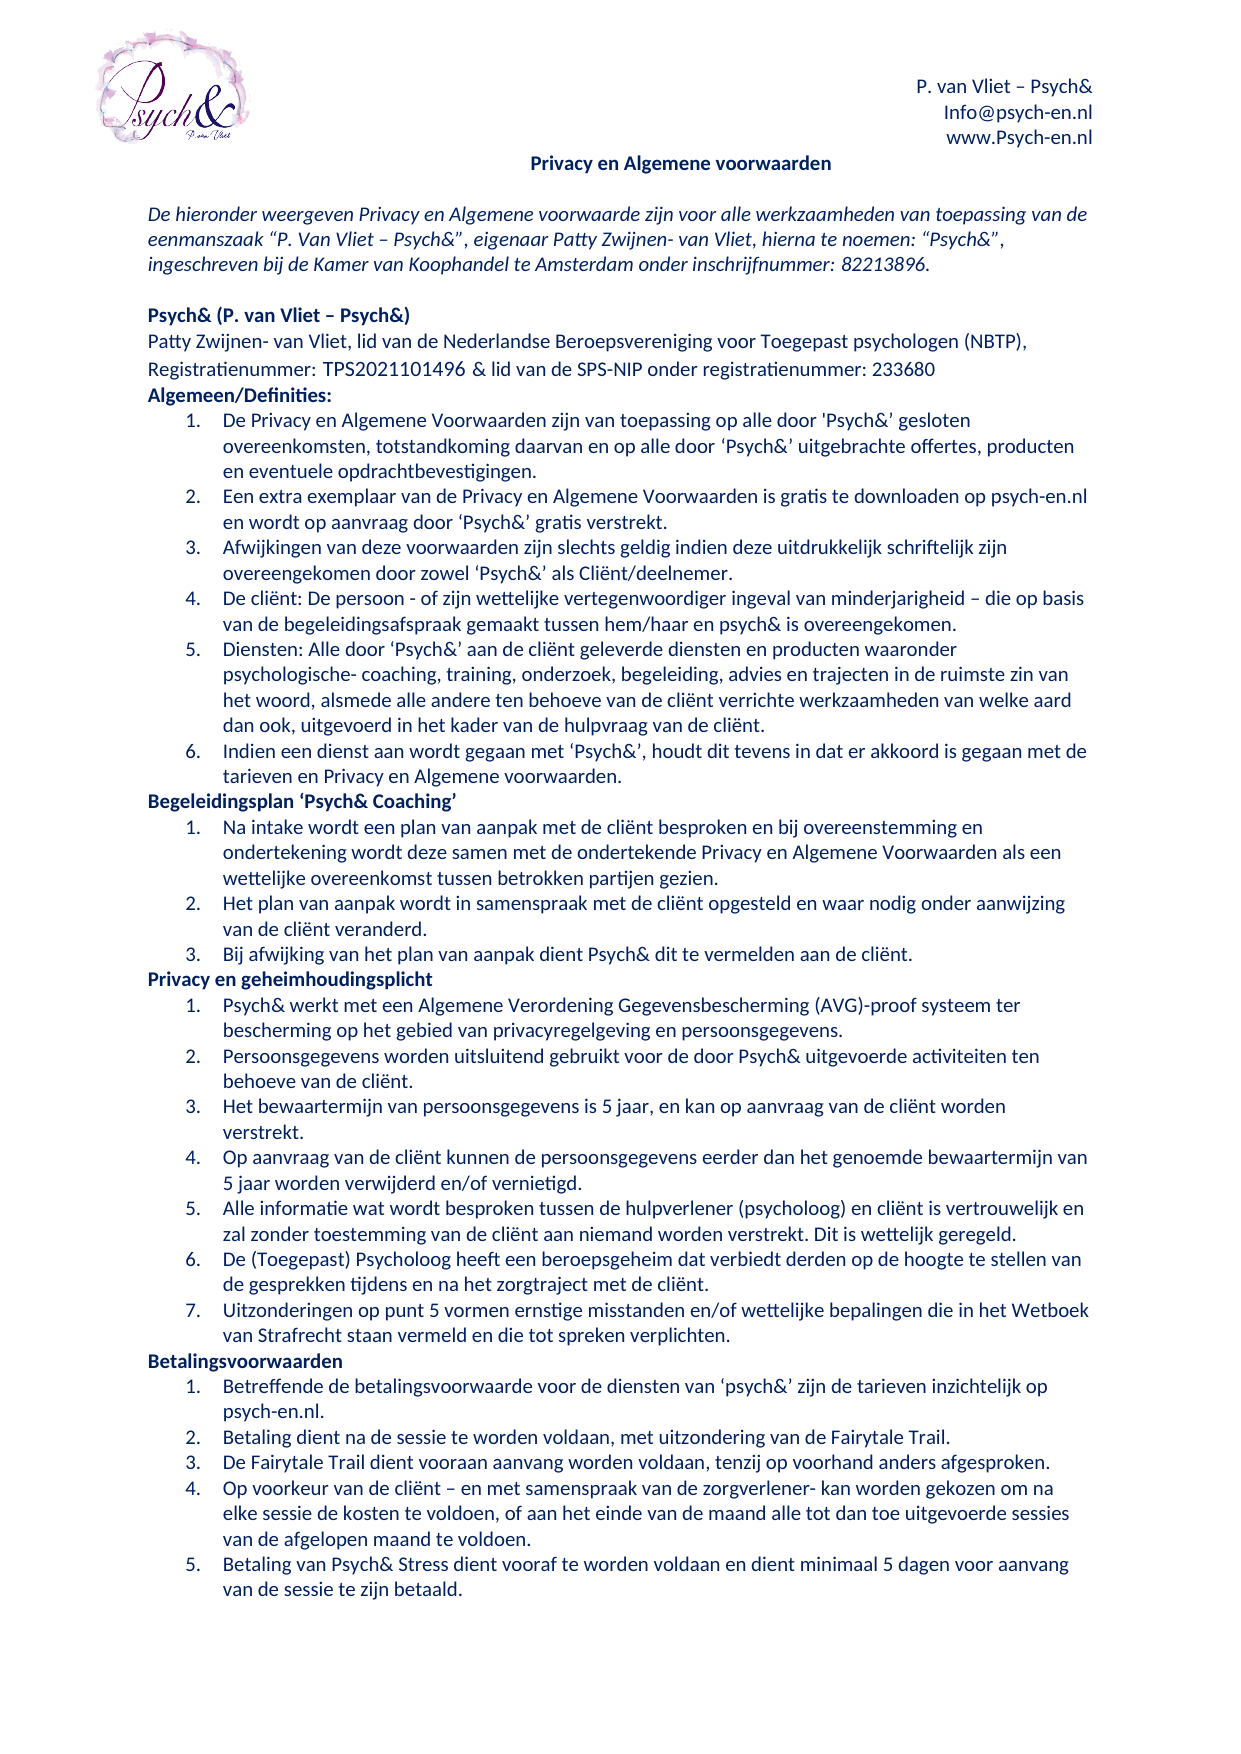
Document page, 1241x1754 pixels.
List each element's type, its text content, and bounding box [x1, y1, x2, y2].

list Op voorkeur van de cliënt – en met samenspraak van de zorgverlener- kan worden gekozen om na elke sessie de kosten te voldoen, of aan het einde van de maand alle tot dan toe uitgevoerde sessies van de afgelopen maand te voldoen. [185, 1475, 1093, 1551]
list De (Toegepast) Psycholoog heeft een beroepsgeheim dat verbiedt derden op de hoogte te stellen van de gesprekken tijdens en na het zorgtraject met de cliënt. [185, 1246, 1093, 1297]
list De cliënt: De persoon - of zijn wettelijke vertegenwoordiger ingeval van minderjarigheid – die op basis van de begeleidingsafspraak gemaakt tussen hem/haar en psych& is overeengekomen. [185, 585, 1093, 636]
list Betaling dient na de sessie te worden voldaan, met uitzondering van de Fairytale Trail. [185, 1424, 1093, 1449]
list Persoonsgegevens worden uitsluitend gebruikt voor de door Psych& uitgevoerde activiteiten ten behoeve van de cliënt. [185, 1043, 1093, 1094]
text Privacy en Algemene voorwaarden [148, 150, 1093, 175]
list De Privacy en Algemene Voorwaarden zijn van toepassing op alle door 'Psych&’ gesloten overeenkomsten, totstandkoming daarvan en op alle door ‘Psych&’ uitgebrachte offertes, producten en eventuele opdrachtbevestigingen. [185, 407, 1093, 484]
picture [94, 28, 251, 161]
text Privacy en geheimhoudingsplicht [148, 967, 1093, 992]
text Betalingsvoorwaarden [148, 1348, 1093, 1373]
list Indien een dienst aan wordt gegaan met ‘Psych&’, houdt dit tevens in dat er akkoord is gegaan met de tarieven en Privacy en Algemene voorwaarden. [185, 738, 1093, 789]
list Na intake wordt een plan van aanpak met de cliënt besproken en bij overeenstemming en ondertekening wordt deze samen met de ondertekende Privacy en Algemene Voorwaarden als een wettelijke overeenkomst tussen betrokken partijen gezien. [185, 814, 1093, 890]
text De hieronder weergeven Privacy en Algemene voorwaarde zijn voor alle werkzaamheden van toepassing van de eenmanszaak “P. Van Vliet – Psych&”, eigenaar Patty Zwijnen- van Vliet, hierna te noemen: “Psych&”, ingeschreven bij de Kamer van Koophandel te Amsterdam onder inschrijfnummer: 82213896. [148, 201, 1093, 277]
list Afwijkingen van deze voorwaarden zijn slechts geldig indien deze uitdrukkelijk schriftelijk zijn overeengekomen door zowel ‘Psych&’ als Cliënt/deelnemer. [185, 534, 1093, 585]
list Het plan van aanpak wordt in samenspraak met de cliënt opgesteld en waar nodig onder aanwijzing van de cliënt veranderd. [185, 890, 1093, 941]
list Diensten: Alle door ‘Psych&’ aan de cliënt geleverde diensten en producten waaronder psychologische- coaching, training, onderzoek, begeleiding, advies en trajecten in de ruimste zin van het woord, alsmede alle andere ten behoeve van de cliënt verrichte werkzaamheden van welke aard dan ook, uitgevoerd in het kader van de hulpvraag van de cliënt. [185, 636, 1093, 738]
list Psych& werkt met een Algemene Verordening Gegevensbescherming (AVG)-proof systeem ter bescherming op het gebied van privacyregelgeving en persoonsgegevens. [185, 992, 1093, 1043]
list Het bewaartermijn van persoonsgegevens is 5 jaar, en kan op aanvraag van de cliënt worden verstrekt. [185, 1094, 1093, 1144]
list De Fairytale Trail dient vooraan aanvang worden voldaan, tenzij op voorhand anders afgesproken. [185, 1449, 1093, 1475]
list Alle informatie wat wordt besproken tussen de hulpverlener (psycholoog) en cliënt is vertrouwelijk en zal zonder toestemming van de cliënt aan niemand worden verstrekt. Dit is wettelijk geregeld. [185, 1195, 1093, 1246]
list Bij afwijking van het plan van aanpak dient Psych& dit te vermelden aan de cliënt. [185, 941, 1093, 967]
text Patty Zwijnen- van Vliet, lid van de Nederlandse Beroepsvereniging voor Toegepast psychologen (NBTP), Registratienummer: TPS2021101496 & lid van de SPS-NIP onder registratienummer: 233680 Algemeen/Definities: [148, 328, 1093, 407]
text Psych& (P. van Vliet – Psych&) [148, 277, 1093, 328]
list Betreffende de betalingsvoorwaarde voor de diensten van ‘psych&’ zijn de tarieven inzichtelijk op psych-en.nl. [185, 1373, 1093, 1424]
text Begeleidingsplan ‘Psych& Coaching’ [148, 789, 1093, 814]
list Op aanvraag van de cliënt kunnen de persoonsgegevens eerder dan het genoemde bewaartermijn van 5 jaar worden verwijderd en/of vernietigd. [185, 1144, 1093, 1195]
list Een extra exemplaar van de Privacy en Algemene Voorwaarden is gratis te downloaden op psych-en.nl en wordt op aanvraag door ‘Psych&’ gratis verstrekt. [185, 484, 1093, 534]
list Betaling van Psych& Stress dient vooraf te worden voldaan en dient minimaal 5 dagen voor aanvang van de sessie te zijn betaald. [185, 1551, 1093, 1602]
list Uitzonderingen op punt 5 vormen ernstige misstanden en/of wettelijke bepalingen die in het Wetboek van Strafrecht staan vermeld en die tot spreken verplichten. [185, 1297, 1093, 1348]
